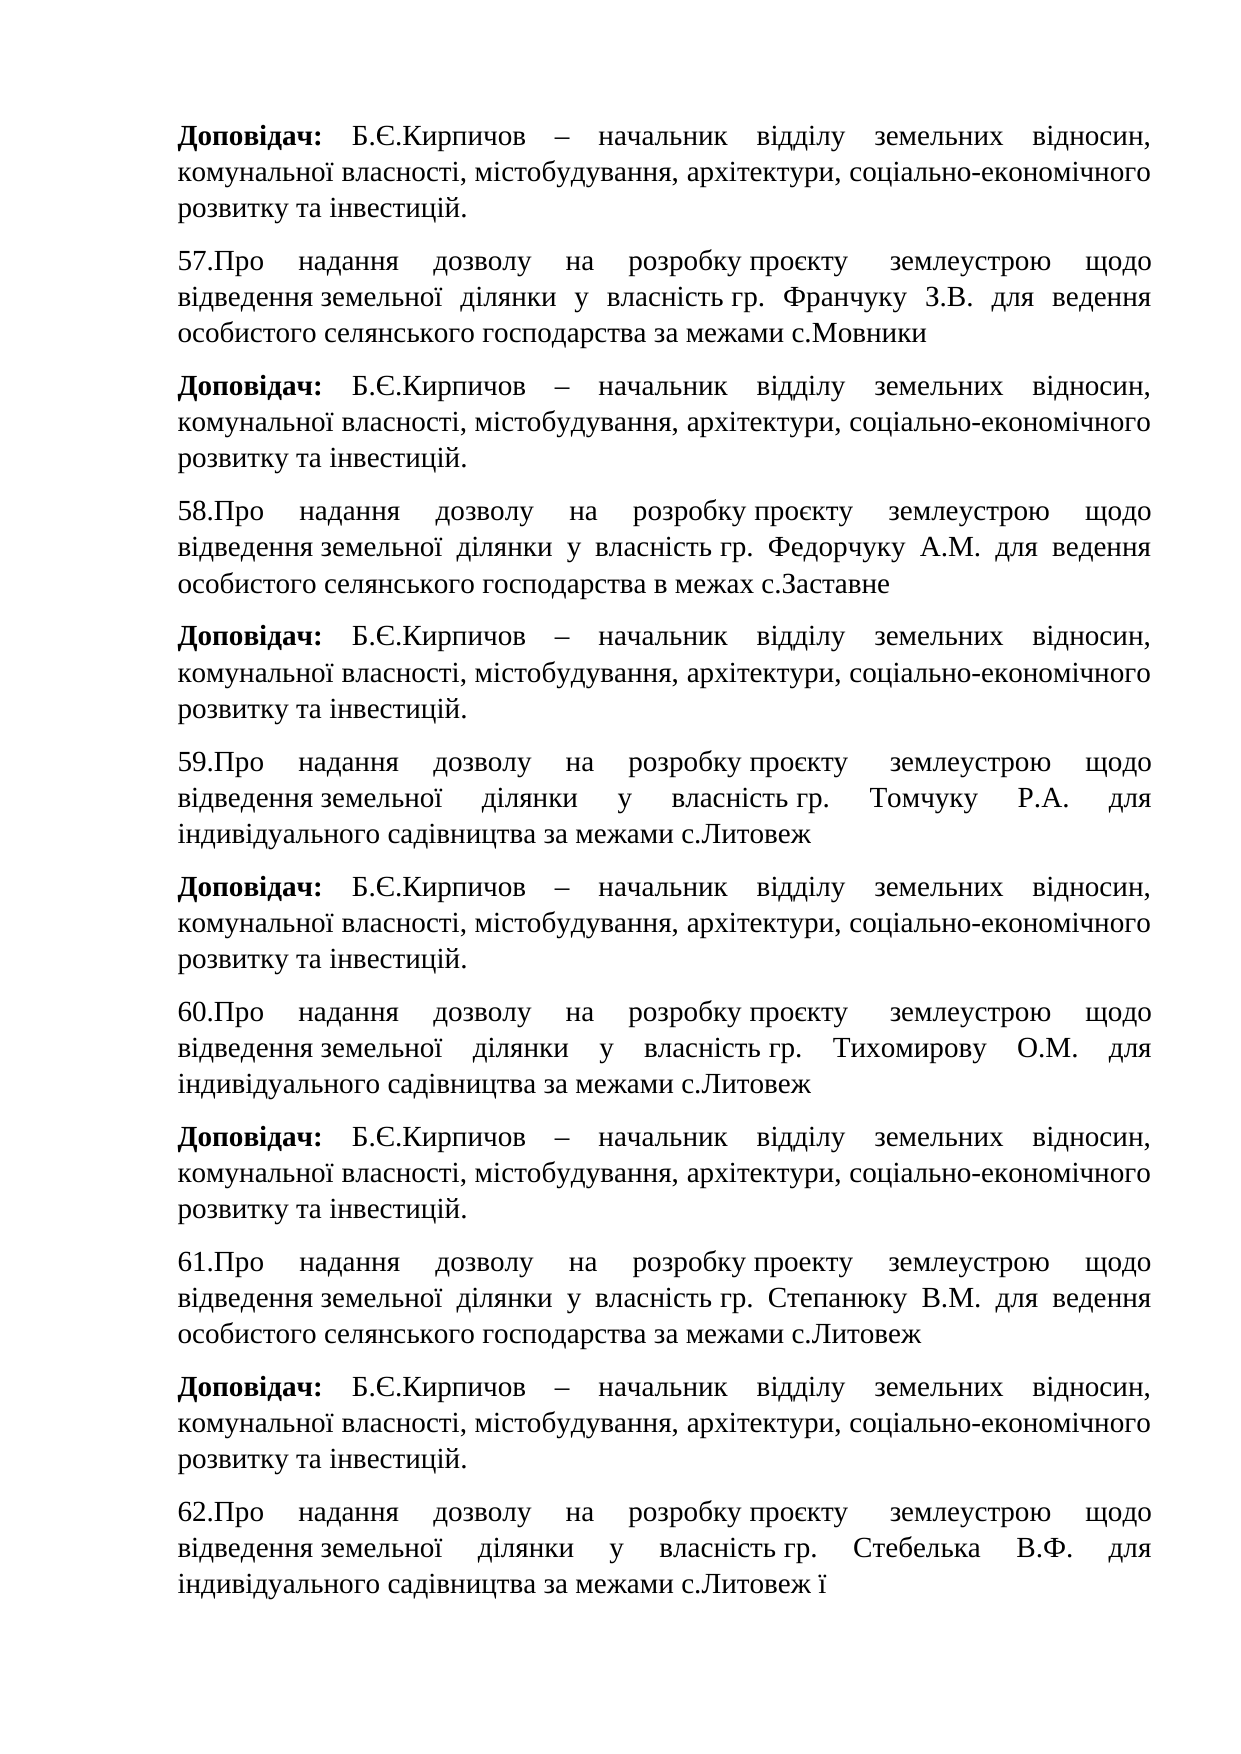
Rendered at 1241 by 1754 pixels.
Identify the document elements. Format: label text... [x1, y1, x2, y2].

text 61.Про надання дозволу на розробку проекту землеустрою щодо відведення земельної ділянки у власність гр. Степанюку В.М. для ведення особистого селянського господарства за межами с.Литовеж [177, 1244, 1152, 1350]
text 57.Про надання дозволу на розробку проєкту землеустрою щодо відведення земельної ділянки у власність гр. Франчуку З.В. для ведення особистого селянського господарства за межами с.Мовники [177, 243, 1152, 349]
text 60.Про надання дозволу на розробку проєкту землеустрою щодо відведення земельної ділянки у власність гр. Тихомирову О.М. для індивідуального садівництва за межами с.Литовеж [177, 994, 1152, 1100]
text 58.Про надання дозволу на розробку проєкту землеустрою щодо відведення земельної ділянки у власність гр. Федорчуку А.М. для ведення особистого селянського господарства в межах с.Заставне [177, 493, 1152, 599]
text 62.Про надання дозволу на розробку проєкту землеустрою щодо відведення земельної ділянки у власність гр. Стебелька В.Ф. для індивідуального садівництва за межами с.Литовеж ї [177, 1494, 1152, 1600]
text 59.Про надання дозволу на розробку проєкту землеустрою щодо відведення земельної ділянки у власність гр. Томчуку Р.А. для індивідуального садівництва за межами с.Литовеж [177, 744, 1152, 849]
